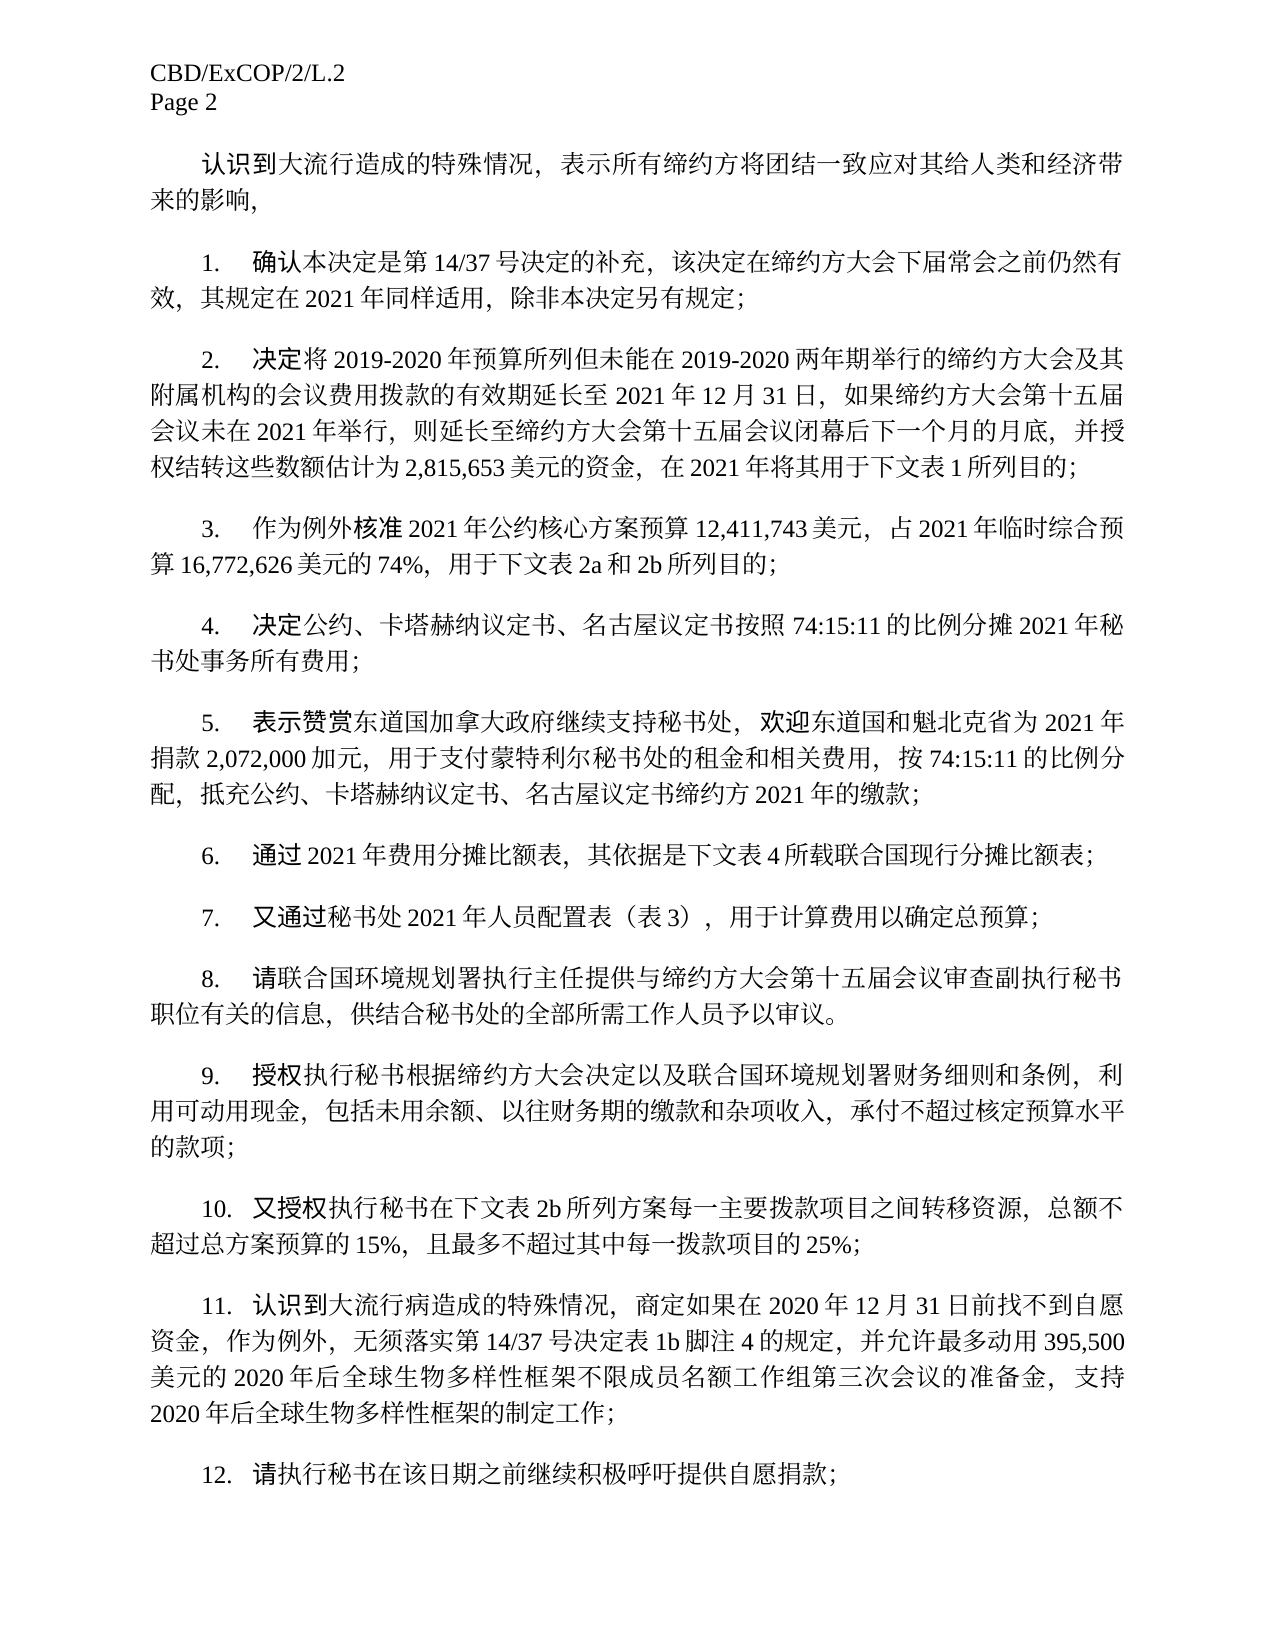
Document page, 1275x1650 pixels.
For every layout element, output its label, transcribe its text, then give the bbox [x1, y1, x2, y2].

list 确认本决定是第14/37号决定的补充，该决定在缔约方大会下届常会之前仍然有效，其规定在2021年同样适用，除非本决定另有规定； [150, 242, 1125, 314]
text 认识到大流行造成的特殊情况，表示所有缔约方将团结一致应对其给人类和经济带来的影响， [150, 145, 1125, 217]
list 表示赞赏东道国加拿大政府继续支持秘书处，欢迎东道国和魁北克省为2021年捐款2,072,000加元，用于支付蒙特利尔秘书处的租金和相关费用，按74:15:11的比例分 配，抵充公约、卡塔赫纳议定书、名古屋议定书缔约方2021年的缴款； [150, 703, 1125, 811]
list 请执行秘书在该日期之前继续积极呼吁提供自愿捐款； [150, 1455, 1125, 1491]
list 又授权执行秘书在下文表2b所列方案每一主要拨款项目之间转移资源，总额不超过总方案预算的15%，且最多不超过其中每一拨款项目的25%； [150, 1188, 1125, 1261]
list 授权执行秘书根据缔约方大会决定以及联合国环境规划署财务细则和条例，利用可动用现金，包括未用余额、以往财务期的缴款和杂项收入，承付不超过核定预算水平的款项； [150, 1055, 1125, 1163]
list 认识到大流行病造成的特殊情况，商定如果在2020年12月31日前找不到自愿资金，作为例外，无须落实第14/37号决定表1b脚注4的规定，并允许最多动用395,500美元的2020年后全球生物多样性框架不限成员名额工作组第三次会议的准备金，支持2020年后全球生物多样性框架的制定工作； [150, 1286, 1125, 1430]
list 又通过秘书处2021年人员配置表（表3），用于计算费用以确定总预算； [150, 897, 1125, 933]
list 决定公约、卡塔赫纳议定书、名古屋议定书按照74:15:11的比例分摊2021年秘书处事务所有费用； [150, 605, 1125, 678]
list 决定将2019-2020年预算所列但未能在2019-2020两年期举行的缔约方大会及其附属机构的会议费用拨款的有效期延长至2021年12月31日，如果缔约方大会第十五届会议未在2021年举行，则延长至缔约方大会第十五届会议闭幕后下一个月的月底，并授权结转这些数额估计为2,815,653美元的资金，在2021年将其用于下文表1所列目的； [150, 339, 1125, 483]
list 通过2021年费用分摊比额表，其依据是下文表4所载联合国现行分摊比额表； [150, 836, 1125, 872]
list 作为例外核准2021年公约核心方案预算12,411,743美元，占2021年临时综合预算16,772,626美元的74%，用于下文表2a和2b所列目的； [150, 508, 1125, 580]
list 请联合国环境规划署执行主任提供与缔约方大会第十五届会议审查副执行秘书职位有关的信息，供结合秘书处的全部所需工作人员予以审议。 [150, 958, 1125, 1030]
